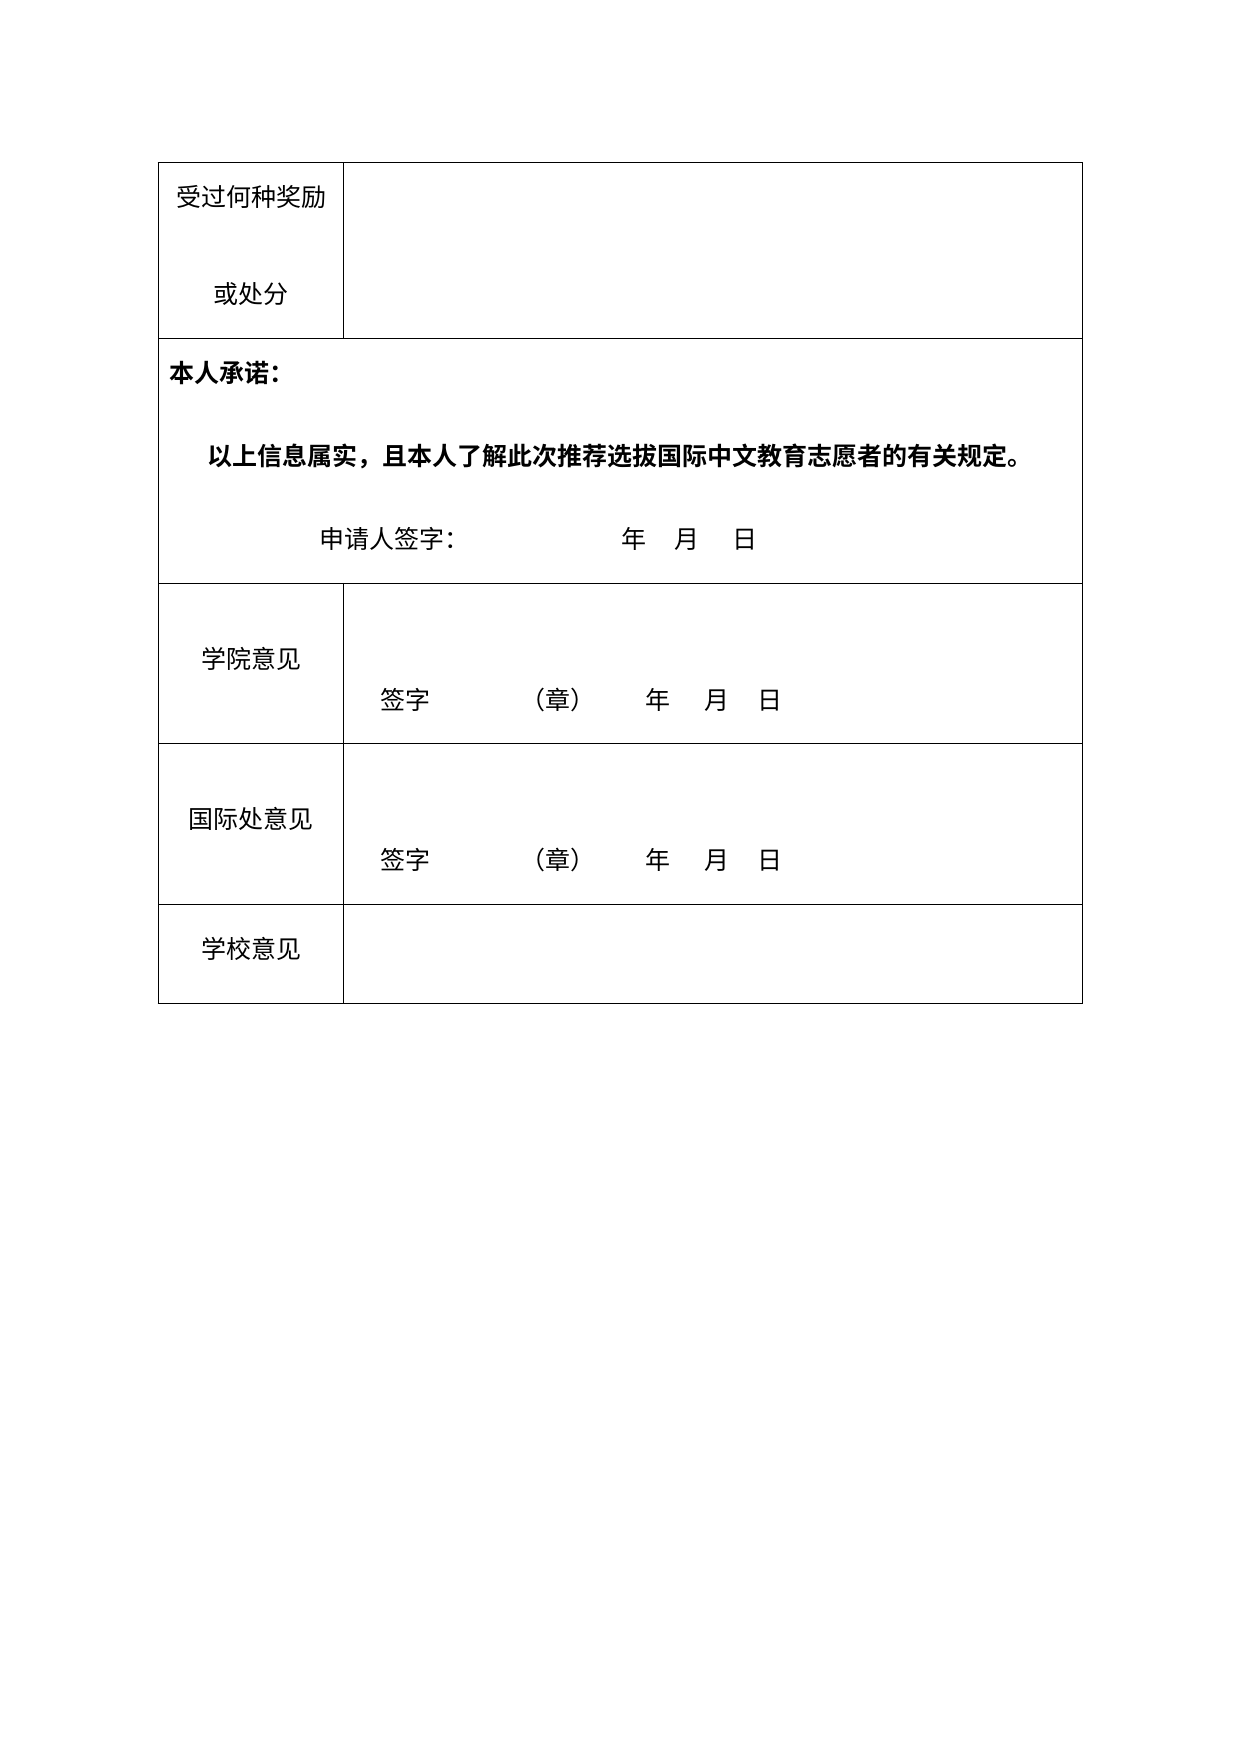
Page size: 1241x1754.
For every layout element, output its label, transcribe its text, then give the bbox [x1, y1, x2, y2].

table_cell 签字 （章） 年 月 日 [344, 744, 1082, 904]
table_cell [344, 163, 1082, 338]
table_cell 国际处意见 [159, 744, 343, 904]
table_cell 本人承诺： 以上信息属实，且本人了解此次推荐选拔国际中文教育志愿者的有关规定。 申请人签字： 年 月 日 [159, 339, 1082, 583]
table_cell 签字 （章） 年 月 日 [344, 584, 1082, 743]
table_cell [344, 905, 1082, 1002]
table_cell 学院意见 [159, 584, 343, 743]
table_cell 学校意见 [159, 905, 343, 1002]
table_cell 受过何种奖励或处分 [159, 163, 343, 338]
